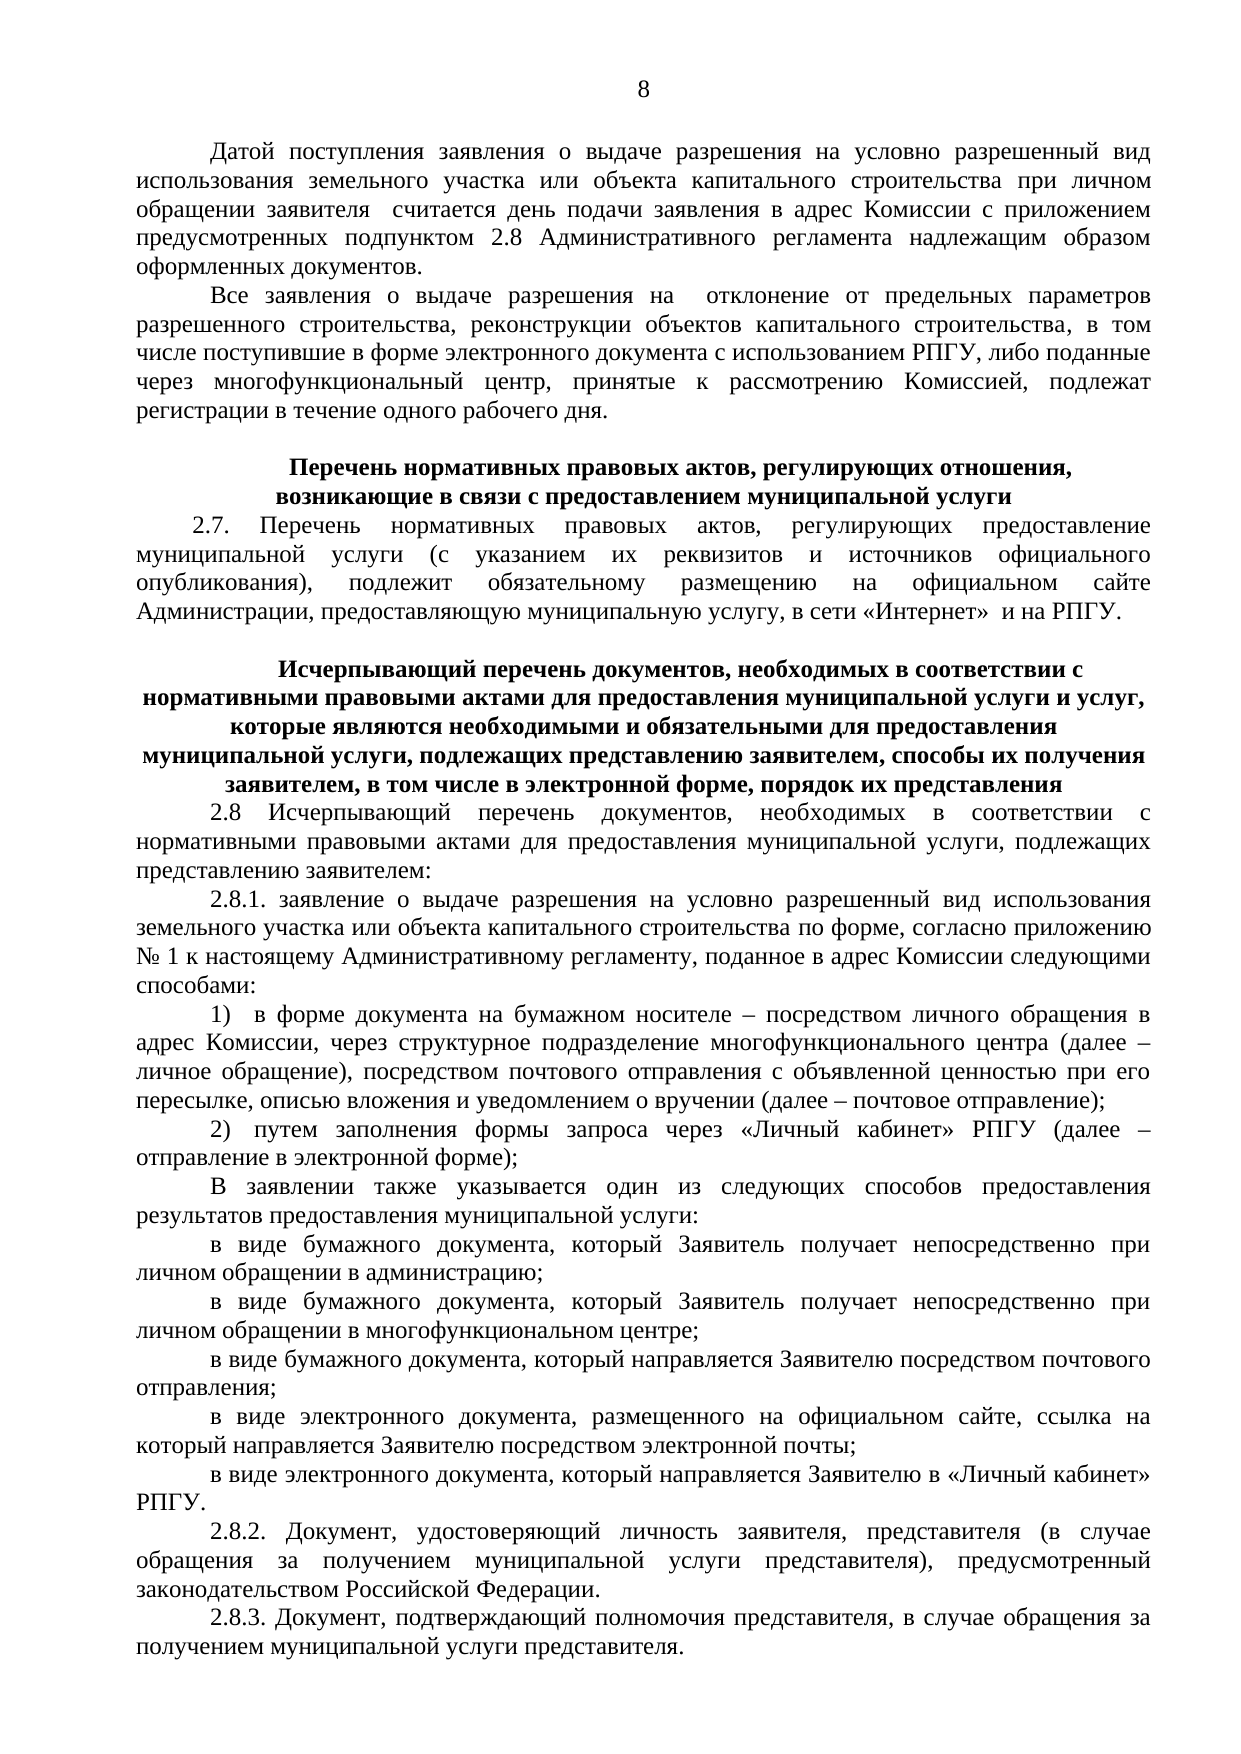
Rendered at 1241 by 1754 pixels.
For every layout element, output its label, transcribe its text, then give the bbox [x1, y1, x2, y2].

list в форме документа на бумажном носителе – посредством личного обращения в адрес Комиссии, через структурное подразделение многофункционального центра (далее – личное обращение), посредством почтового отправления с объявленной ценностью при его пересылке, описью вложения и уведомлением о вручении (далее – почтовое отправление); [136, 999, 1152, 1114]
list путем заполнения формы запроса через «Личный кабинет» РПГУ (далее – отправление в электронной форме); [136, 1114, 1152, 1171]
text Все заявления о выдаче разрешения на отклонение от предельных параметров разрешенного строительства, реконструкции объектов капитального строительства, в том числе поступившие в форме электронного документа с использованием РПГУ, либо поданные через многофункциональный центр, принятые к рассмотрению Комиссией, подлежат регистрации в течение одного рабочего дня. [136, 280, 1152, 424]
text в виде бумажного документа, который направляется Заявителю посредством почтового отправления; [136, 1344, 1152, 1401]
text 2.8 Исчерпывающий перечень документов, необходимых в соответствии с нормативными правовыми актами для предоставления муниципальной услуги, подлежащих представлению заявителем: [136, 797, 1152, 884]
text Датой поступления заявления о выдаче разрешения на условно разрешенный вид использования земельного участка или объекта капитального строительства при личном обращении заявителя считается день подачи заявления в адрес Комиссии с приложением предусмотренных подпунктом 2.8 Административного регламента надлежащим образом оформленных документов. [136, 136, 1152, 280]
text в виде электронного документа, размещенного на официальном сайте, ссылка на который направляется Заявителю посредством электронной почты; [136, 1401, 1152, 1459]
text Исчерпывающий перечень документов, необходимых в соответствии с нормативными правовыми актами для предоставления муниципальной услуги и услуг, которые являются необходимыми и обязательными для предоставления муниципальной услуги, подлежащих представлению заявителем, способы их получения заявителем, в том числе в электронной форме, порядок их представления [136, 654, 1152, 797]
text В заявлении также указывается один из следующих способов предоставления результатов предоставления муниципальной услуги: [136, 1171, 1152, 1229]
text 2.7. Перечень нормативных правовых актов, регулирующих предоставление муниципальной услуги (с указанием их реквизитов и источников официального опубликования), подлежит обязательному размещению на официальном сайте Администрации, предоставляющую муниципальную услугу, в сети «Интернет» и на РПГУ. [136, 510, 1152, 625]
text 2.8.1. заявление о выдаче разрешения на условно разрешенный вид использования земельного участка или объекта капитального строительства по форме, согласно приложению № 1 к настоящему Административному регламенту, поданное в адрес Комиссии следующими способами: [136, 884, 1152, 999]
text в виде бумажного документа, который Заявитель получает непосредственно при личном обращении в администрацию; [136, 1229, 1152, 1286]
text в виде электронного документа, который направляется Заявителю в «Личный кабинет» РПГУ. [136, 1459, 1152, 1516]
text 2.8.3. Документ, подтверждающий полномочия представителя, в случае обращения за получением муниципальной услуги представителя. [136, 1602, 1152, 1660]
text 2.8.2. Документ, удостоверяющий личность заявителя, представителя (в случае обращения за получением муниципальной услуги представителя), предусмотренный законодательством Российской Федерации. [136, 1516, 1152, 1602]
text в виде бумажного документа, который Заявитель получает непосредственно при личном обращении в многофункциональном центре; [136, 1286, 1152, 1344]
text Перечень нормативных правовых актов, регулирующих отношения, возникающие в связи с предоставлением муниципальной услуги [136, 452, 1152, 510]
